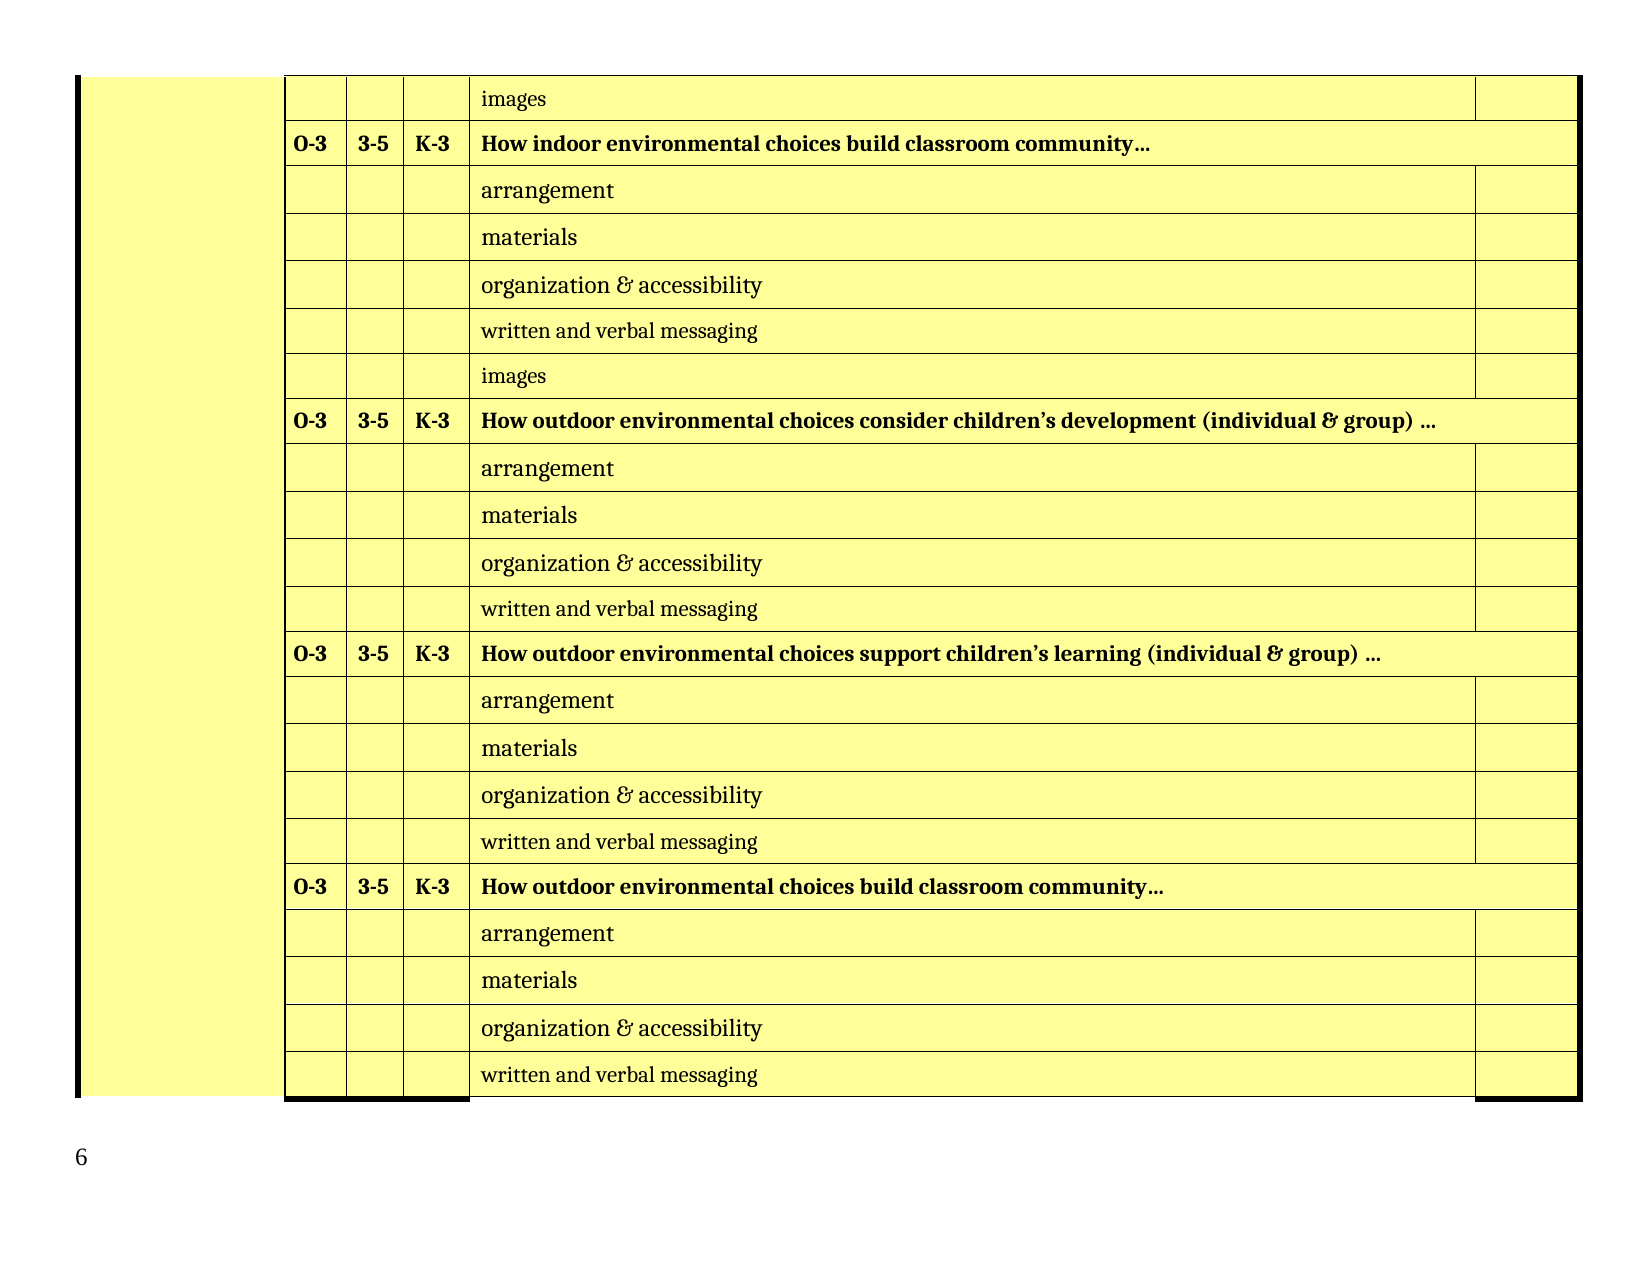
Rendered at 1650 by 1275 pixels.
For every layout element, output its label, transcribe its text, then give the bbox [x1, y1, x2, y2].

table_cell K-3 [404, 399, 469, 443]
table_cell [347, 214, 403, 260]
table_cell [404, 309, 469, 353]
table_cell [1476, 772, 1577, 818]
table_cell [347, 539, 403, 586]
table_cell [286, 309, 346, 353]
table_cell [286, 772, 346, 818]
table_cell [404, 76, 470, 120]
table_cell [286, 166, 346, 213]
table_cell arrangement [470, 444, 1475, 491]
table_cell [347, 957, 403, 1003]
table_cell [286, 76, 347, 120]
table_cell How outdoor environmental choices consider children’s development (individual & group) … [470, 399, 1577, 443]
table_cell [347, 819, 403, 863]
table_cell O-3 [286, 399, 346, 443]
table_cell [1476, 354, 1577, 398]
table_cell 3-5 [347, 399, 403, 443]
table_cell [286, 587, 346, 631]
table_cell [404, 492, 469, 538]
table_cell [1476, 1052, 1577, 1096]
table_cell arrangement [470, 910, 1475, 956]
table_cell [286, 910, 346, 956]
table_cell [404, 166, 469, 213]
table_cell written and verbal messaging [470, 587, 1475, 631]
table_cell [1476, 724, 1577, 771]
table_cell [1476, 957, 1577, 1003]
table_cell 3-5 [347, 864, 403, 908]
table_cell [347, 309, 403, 353]
table_cell [404, 354, 469, 398]
table_cell materials [470, 492, 1475, 538]
table_cell [286, 677, 346, 723]
table_cell K-3 [404, 121, 469, 165]
table_cell How indoor environmental choices build classroom community… [470, 121, 1577, 165]
table_cell [404, 214, 469, 260]
table_cell [286, 1052, 346, 1096]
table_cell [404, 910, 469, 956]
table_cell [404, 444, 469, 491]
table_cell [347, 492, 403, 538]
table_cell [347, 1052, 403, 1096]
table_cell [347, 261, 403, 308]
table_cell materials [470, 214, 1475, 260]
table_cell [1476, 1005, 1577, 1051]
table_cell K-3 [404, 632, 469, 676]
table_cell [286, 1005, 346, 1051]
table_cell 3-5 [347, 632, 403, 676]
table_cell [347, 724, 403, 771]
table_cell [404, 261, 469, 308]
table_cell [286, 957, 346, 1003]
table_cell organization & accessibility [470, 261, 1475, 308]
table_cell arrangement [470, 166, 1475, 213]
table_cell [404, 539, 469, 586]
table_cell [347, 444, 403, 491]
table_cell images [470, 76, 1475, 120]
table_cell [404, 772, 469, 818]
table_cell [1476, 910, 1577, 956]
table_cell [1476, 587, 1577, 631]
table_cell [286, 539, 346, 586]
table_cell [347, 677, 403, 723]
table_cell [347, 76, 404, 120]
table_cell How outdoor environmental choices build classroom community… [470, 864, 1577, 908]
table_cell [286, 444, 346, 491]
table_cell How outdoor environmental choices support children’s learning (individual & group) … [470, 632, 1577, 676]
table_cell O-3 [286, 864, 346, 908]
table_cell [1476, 444, 1577, 491]
table_cell [286, 354, 346, 398]
table_cell [404, 1005, 469, 1051]
table_cell organization & accessibility [470, 772, 1475, 818]
table_cell O-3 [286, 632, 346, 676]
table_cell [286, 492, 346, 538]
table_cell K-3 [404, 864, 469, 908]
table_cell [286, 724, 346, 771]
table_cell [1476, 819, 1577, 863]
table_cell [404, 819, 469, 863]
table_cell [1475, 76, 1577, 120]
table_cell [404, 957, 469, 1003]
table_cell [1476, 677, 1577, 723]
table_cell arrangement [470, 677, 1475, 723]
table_cell images [470, 354, 1475, 398]
table_cell [347, 910, 403, 956]
table_cell [1476, 539, 1577, 586]
table_cell 3-5 [347, 121, 403, 165]
table_cell written and verbal messaging [470, 1052, 1475, 1096]
table_cell [404, 1052, 469, 1096]
table_cell [404, 724, 469, 771]
table_cell materials [470, 724, 1475, 771]
table_cell O-3 [286, 121, 346, 165]
table_cell [347, 587, 403, 631]
table_cell written and verbal messaging [470, 819, 1475, 863]
table_cell [1476, 309, 1577, 353]
table_cell [347, 354, 403, 398]
table_cell organization & accessibility [470, 539, 1475, 586]
table_cell organization & accessibility [470, 1005, 1475, 1051]
table_cell [404, 587, 469, 631]
table_cell [286, 261, 346, 308]
table_cell [347, 772, 403, 818]
table_cell [404, 677, 469, 723]
table_cell [1476, 261, 1577, 308]
table_cell written and verbal messaging [470, 309, 1475, 353]
table_cell [347, 166, 403, 213]
table_cell [286, 214, 346, 260]
table_cell materials [470, 957, 1475, 1003]
table_cell [1476, 492, 1577, 538]
table_cell [1476, 166, 1577, 213]
table_cell [286, 819, 346, 863]
table_cell [1476, 214, 1577, 260]
table_cell [347, 1005, 403, 1051]
